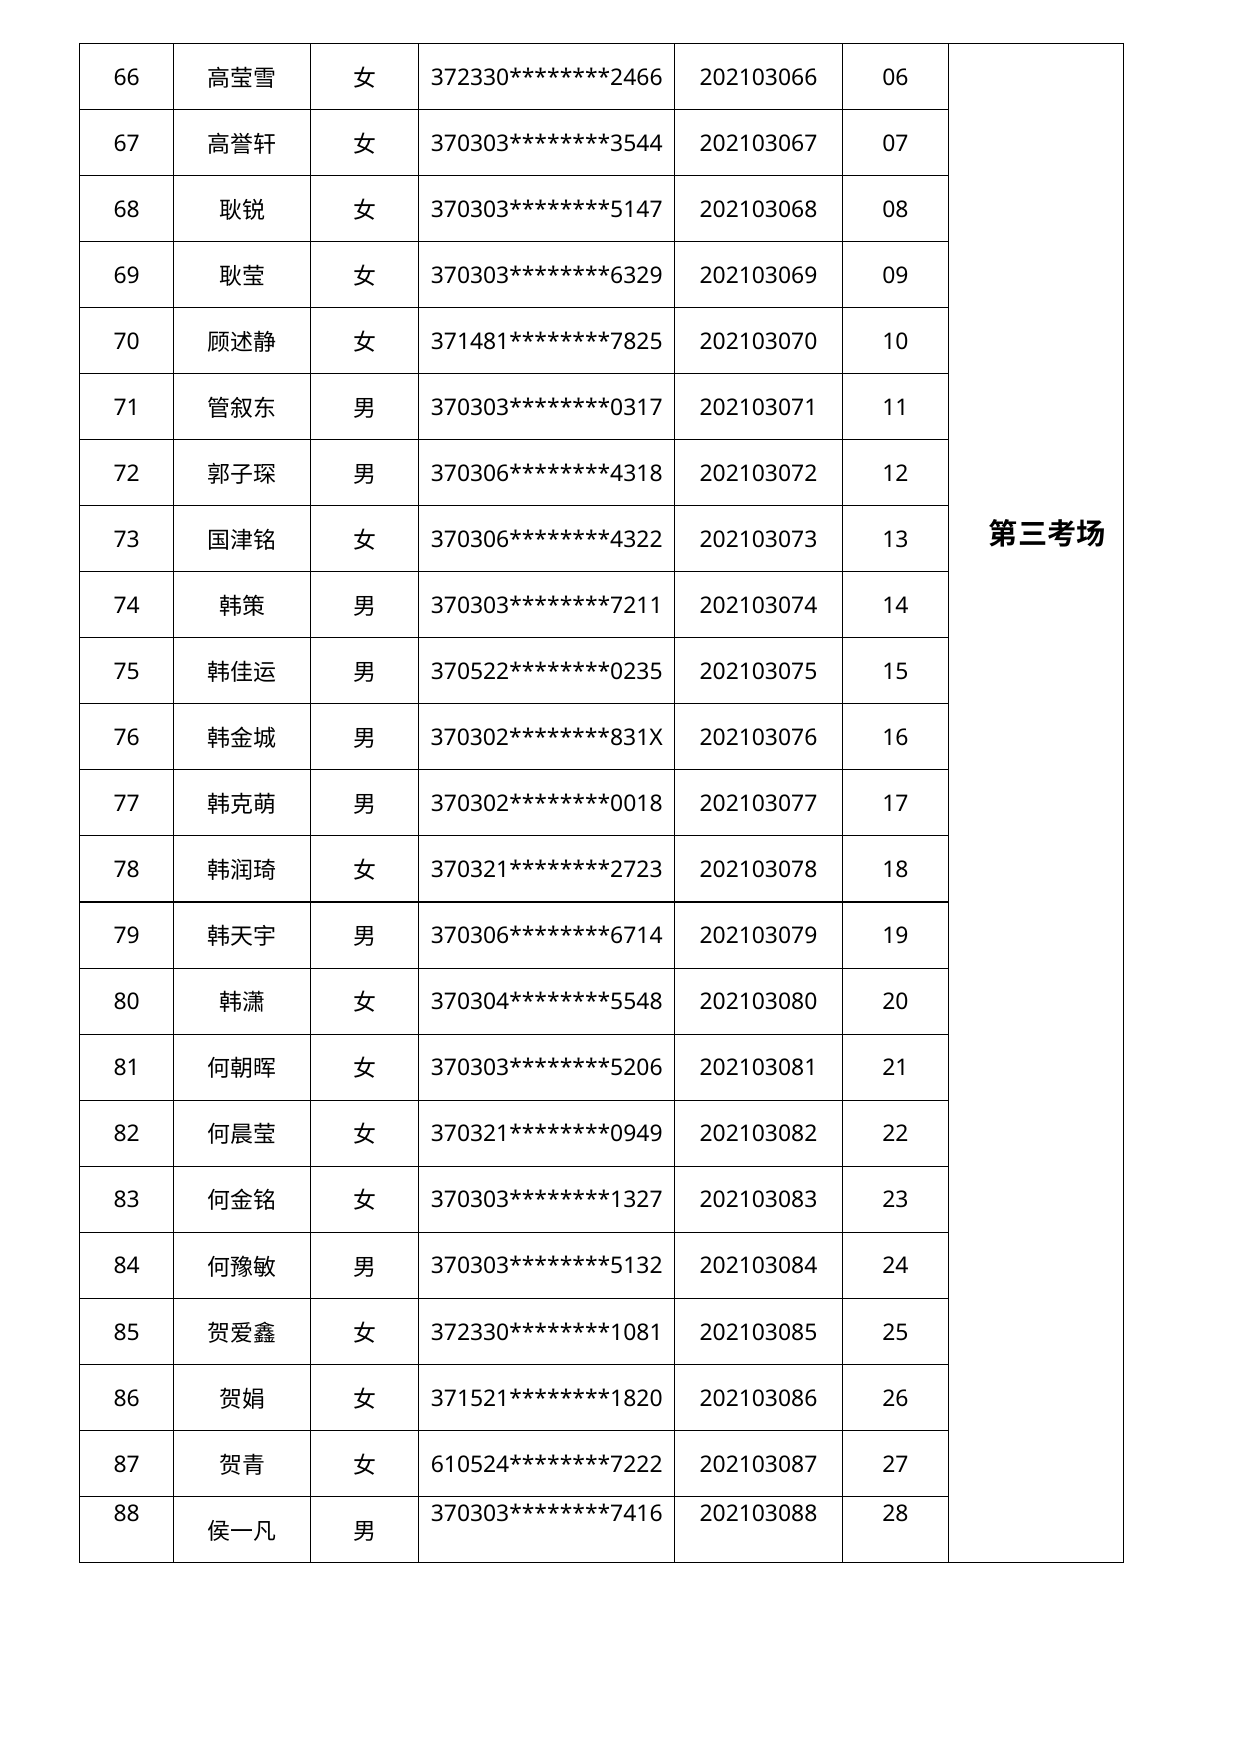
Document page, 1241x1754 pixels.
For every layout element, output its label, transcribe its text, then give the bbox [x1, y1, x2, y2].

table_cell 73 [80, 506, 173, 571]
table_cell 郭子琛 [174, 440, 310, 505]
table_cell 202103082 [675, 1101, 842, 1166]
table_cell 男 [311, 704, 418, 769]
table_cell 66 [80, 44, 173, 109]
table_cell 84 [80, 1233, 173, 1298]
table_cell 202103088 [675, 1497, 842, 1562]
table_cell 81 [80, 1035, 173, 1099]
table_cell 韩天宇 [174, 903, 310, 967]
table_cell 韩克萌 [174, 770, 310, 835]
table_cell 男 [311, 374, 418, 439]
table_cell 何金铭 [174, 1167, 310, 1232]
table_cell 女 [311, 44, 418, 109]
table_cell 82 [80, 1101, 173, 1166]
table_cell 女 [311, 1431, 418, 1496]
table_cell 70 [80, 308, 173, 373]
table_cell 370302********831X [419, 704, 674, 769]
table_cell 女 [311, 1365, 418, 1430]
table_cell 21 [843, 1035, 948, 1099]
table_cell 83 [80, 1167, 173, 1232]
table_cell 男 [311, 770, 418, 835]
table_cell 23 [843, 1167, 948, 1232]
table_cell 女 [311, 506, 418, 571]
table_cell 202103071 [675, 374, 842, 439]
table_cell 女 [311, 1101, 418, 1166]
table_cell 77 [80, 770, 173, 835]
table_cell 370303********7416 [419, 1497, 674, 1562]
table_cell 202103072 [675, 440, 842, 505]
table_cell 26 [843, 1365, 948, 1430]
table_cell 14 [843, 572, 948, 637]
table_cell 女 [311, 1299, 418, 1364]
table_cell 何豫敏 [174, 1233, 310, 1298]
table_cell 18 [843, 836, 948, 901]
table_cell 顾述静 [174, 308, 310, 373]
table_cell 男 [311, 903, 418, 967]
table_cell 11 [843, 374, 948, 439]
table_cell 370321********2723 [419, 836, 674, 901]
table_cell 女 [311, 176, 418, 241]
table_cell 15 [843, 638, 948, 703]
table_cell 75 [80, 638, 173, 703]
table_cell 202103076 [675, 704, 842, 769]
table_cell 202103080 [675, 969, 842, 1033]
table_cell 202103079 [675, 903, 842, 967]
table_cell 370306********6714 [419, 903, 674, 967]
table_cell 202103068 [675, 176, 842, 241]
table_cell 370522********0235 [419, 638, 674, 703]
table_cell 男 [311, 572, 418, 637]
table_cell 女 [311, 836, 418, 901]
table_cell 国津铭 [174, 506, 310, 571]
table_cell 202103078 [675, 836, 842, 901]
table_cell 370306********4322 [419, 506, 674, 571]
table_cell 370306********4318 [419, 440, 674, 505]
table_cell 86 [80, 1365, 173, 1430]
table_cell 韩佳运 [174, 638, 310, 703]
table_cell 06 [843, 44, 948, 109]
table_cell 370303********5132 [419, 1233, 674, 1298]
table_cell 371481********7825 [419, 308, 674, 373]
table_cell 贺青 [174, 1431, 310, 1496]
table_cell 202103070 [675, 308, 842, 373]
table_cell 何晨莹 [174, 1101, 310, 1166]
table_cell 韩策 [174, 572, 310, 637]
table_cell 28 [843, 1497, 948, 1562]
table_cell 贺娟 [174, 1365, 310, 1430]
table_cell 耿莹 [174, 242, 310, 307]
table_cell 女 [311, 242, 418, 307]
table_cell 202103066 [675, 44, 842, 109]
table_cell 202103075 [675, 638, 842, 703]
table_cell 78 [80, 836, 173, 901]
table_cell 202103073 [675, 506, 842, 571]
table_cell 09 [843, 242, 948, 307]
table_cell 371521********1820 [419, 1365, 674, 1430]
table_cell 76 [80, 704, 173, 769]
table_cell 370303********5206 [419, 1035, 674, 1099]
table_cell 370303********5147 [419, 176, 674, 241]
table_cell 202103077 [675, 770, 842, 835]
table_cell 71 [80, 374, 173, 439]
table_cell 370303********3544 [419, 110, 674, 175]
table_cell 女 [311, 1035, 418, 1099]
table_cell 22 [843, 1101, 948, 1166]
table_cell 370302********0018 [419, 770, 674, 835]
table_cell 何朝晖 [174, 1035, 310, 1099]
table_cell 男 [311, 1233, 418, 1298]
table_cell 202103086 [675, 1365, 842, 1430]
table_cell 370303********1327 [419, 1167, 674, 1232]
table_cell 202103087 [675, 1431, 842, 1496]
table_cell 16 [843, 704, 948, 769]
table_cell 13 [843, 506, 948, 571]
table_cell 女 [311, 110, 418, 175]
table_cell 韩潇 [174, 969, 310, 1033]
table_cell 07 [843, 110, 948, 175]
table_cell 男 [311, 638, 418, 703]
table_cell 男 [311, 440, 418, 505]
table_cell 高誉轩 [174, 110, 310, 175]
table_cell 202103069 [675, 242, 842, 307]
table_cell 370303********6329 [419, 242, 674, 307]
table_cell 370321********0949 [419, 1101, 674, 1166]
table_cell 19 [843, 903, 948, 967]
table_cell 85 [80, 1299, 173, 1364]
table_cell 67 [80, 110, 173, 175]
table_cell 女 [311, 969, 418, 1033]
table_cell 80 [80, 969, 173, 1033]
table_cell 74 [80, 572, 173, 637]
table_cell 370303********0317 [419, 374, 674, 439]
table_cell 男 [311, 1497, 418, 1562]
table_cell 20 [843, 969, 948, 1033]
table_cell 12 [843, 440, 948, 505]
table_cell 25 [843, 1299, 948, 1364]
table_cell 372330********1081 [419, 1299, 674, 1364]
table_cell 69 [80, 242, 173, 307]
table_cell 10 [843, 308, 948, 373]
table_cell 610524********7222 [419, 1431, 674, 1496]
table_cell 68 [80, 176, 173, 241]
table_cell 72 [80, 440, 173, 505]
table_cell 202103084 [675, 1233, 842, 1298]
table_cell 27 [843, 1431, 948, 1496]
table_cell 202103085 [675, 1299, 842, 1364]
table_cell 372330********2466 [419, 44, 674, 109]
table_cell 侯一凡 [174, 1497, 310, 1562]
table_cell 17 [843, 770, 948, 835]
table_cell 370303********7211 [419, 572, 674, 637]
table_cell 24 [843, 1233, 948, 1298]
table_cell 管叙东 [174, 374, 310, 439]
table_cell 202103083 [675, 1167, 842, 1232]
table_cell 耿锐 [174, 176, 310, 241]
table_cell 202103067 [675, 110, 842, 175]
table_cell 高莹雪 [174, 44, 310, 109]
table_cell 202103074 [675, 572, 842, 637]
table_cell 370304********5548 [419, 969, 674, 1033]
table_cell 贺爱鑫 [174, 1299, 310, 1364]
table_cell 202103081 [675, 1035, 842, 1099]
table_cell 08 [843, 176, 948, 241]
table_cell 79 [80, 903, 173, 967]
table_cell 女 [311, 308, 418, 373]
table_cell 韩金城 [174, 704, 310, 769]
table_cell 韩润琦 [174, 836, 310, 901]
table_cell 87 [80, 1431, 173, 1496]
table_cell 女 [311, 1167, 418, 1232]
table_cell 88 [80, 1497, 173, 1562]
